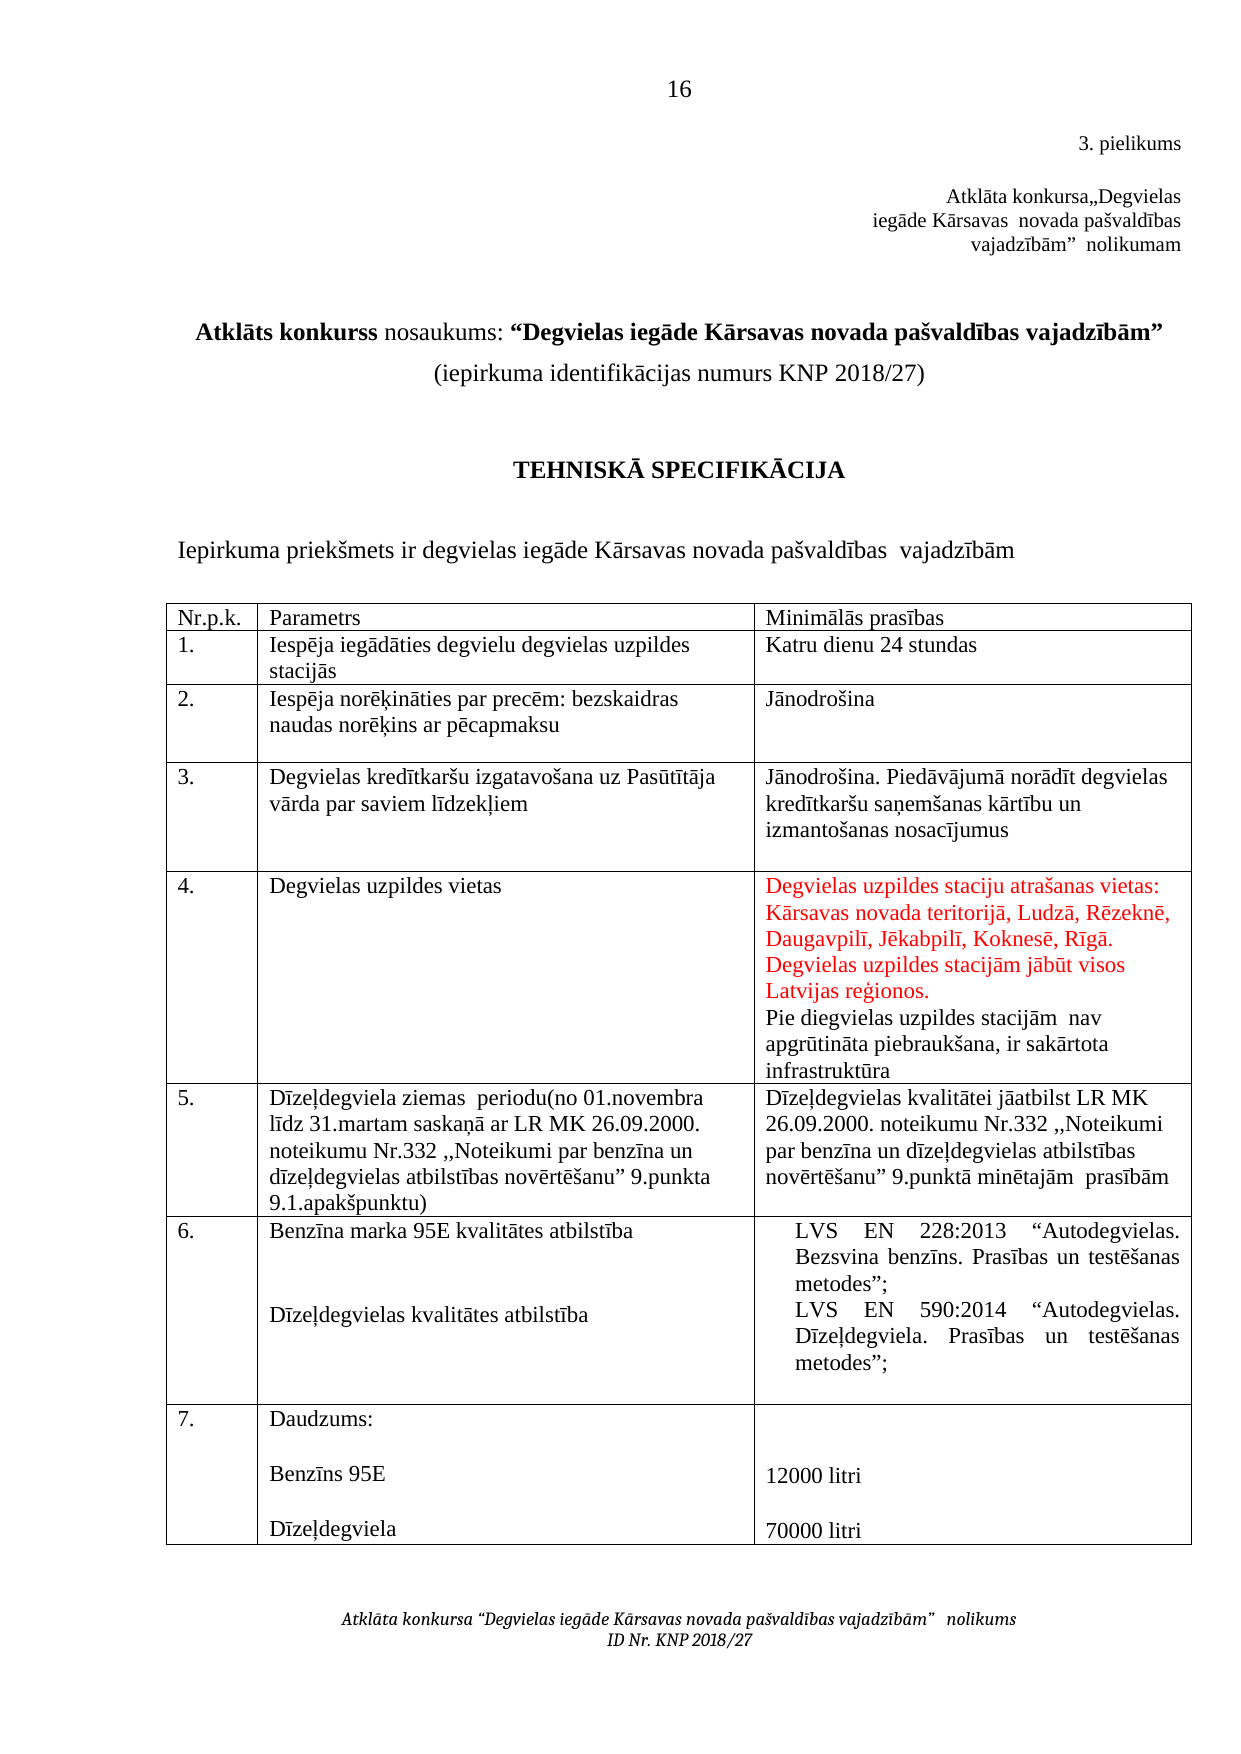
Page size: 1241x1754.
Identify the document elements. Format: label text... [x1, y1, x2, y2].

text (iepirkuma identifikācijas numurs KNP 2018/27) [177, 358, 1181, 387]
table_cell Iespēja iegādāties degvielu degvielas uzpildes stacijās [258, 631, 754, 684]
table_cell Jānodrošina [755, 685, 1191, 762]
table_cell 6. [167, 1217, 257, 1404]
table_cell Degvielas kredītkaršu izgatavošana uz Pasūtītāja vārda par saviem līdzekļiem [258, 763, 754, 871]
table_cell 5. [167, 1084, 257, 1216]
table_cell Degvielas uzpildes vietas [258, 872, 754, 1083]
text 3. pielikums [177, 131, 1181, 155]
table_cell LVS EN 228:2013 “Autodegvielas. Bezsvina benzīns. Prasības un testēšanas metodes”; LVS EN 590:2014 “Autodegvielas. Dīzeļdegviela. Prasības un testēšanas metodes”; [755, 1217, 1191, 1404]
table_cell 12000 litri 70000 litri [755, 1405, 1191, 1544]
table_cell Katru dienu 24 stundas [755, 631, 1191, 684]
table_cell Degvielas uzpildes staciju atrašanas vietas: Kārsavas novada teritorijā, Ludzā, Rēzeknē, Daugavpilī, Jēkabpilī, Koknesē, Rīgā. Degvielas uzpildes stacijām jābūt visos Latvijas reģionos. Pie diegvielas uzpildes stacijām nav apgrūtināta piebraukšana, ir sakārtota infrastruktūra [755, 872, 1191, 1083]
text Atklāts konkurss nosaukums: “Degvielas iegāde Kārsavas novada pašvaldības vajadzībām” [177, 317, 1181, 346]
table_cell 1. [167, 631, 257, 684]
text TEHNISKĀ SPECIFIKĀCIJA [177, 455, 1181, 484]
table_cell 2. [167, 685, 257, 762]
table_cell Daudzums: Benzīns 95E Dīzeļdegviela [258, 1405, 754, 1544]
table_cell 7. [167, 1405, 257, 1544]
text Iepirkuma priekšmets ir degvielas iegāde Kārsavas novada pašvaldības vajadzībām [177, 535, 1181, 564]
text Atklāta konkursa„Degvielas iegāde Kārsavas novada pašvaldības vajadzībām” nolikumam [790, 155, 1181, 256]
table_cell Jānodrošina. Piedāvājumā norādīt degvielas kredītkaršu saņemšanas kārtību un izmantošanas nosacījumus [755, 763, 1191, 871]
table_cell Benzīna marka 95E kvalitātes atbilstība Dīzeļdegvielas kvalitātes atbilstība [258, 1217, 754, 1404]
table_header Parametrs [258, 604, 754, 630]
table_cell Iespēja norēķināties par precēm: bezskaidras naudas norēķins ar pēcapmaksu [258, 685, 754, 762]
table_cell Dīzeļdegviela ziemas periodu(no 01.novembra līdz 31.martam saskaņā ar LR MK 26.09.2000. noteikumu Nr.332 ,,Noteikumi par benzīna un dīzeļdegvielas atbilstības novērtēšanu” 9.punkta 9.1.apakšpunktu) [258, 1084, 754, 1216]
table_header Minimālās prasības [755, 604, 1191, 630]
table_cell 4. [167, 872, 257, 1083]
table_cell 3. [167, 763, 257, 871]
table_header Nr.p.k. [167, 604, 257, 630]
table_cell Dīzeļdegvielas kvalitātei jāatbilst LR MK 26.09.2000. noteikumu Nr.332 ,,Noteikumi par benzīna un dīzeļdegvielas atbilstības novērtēšanu” 9.punktā minētajām prasībām [755, 1084, 1191, 1216]
